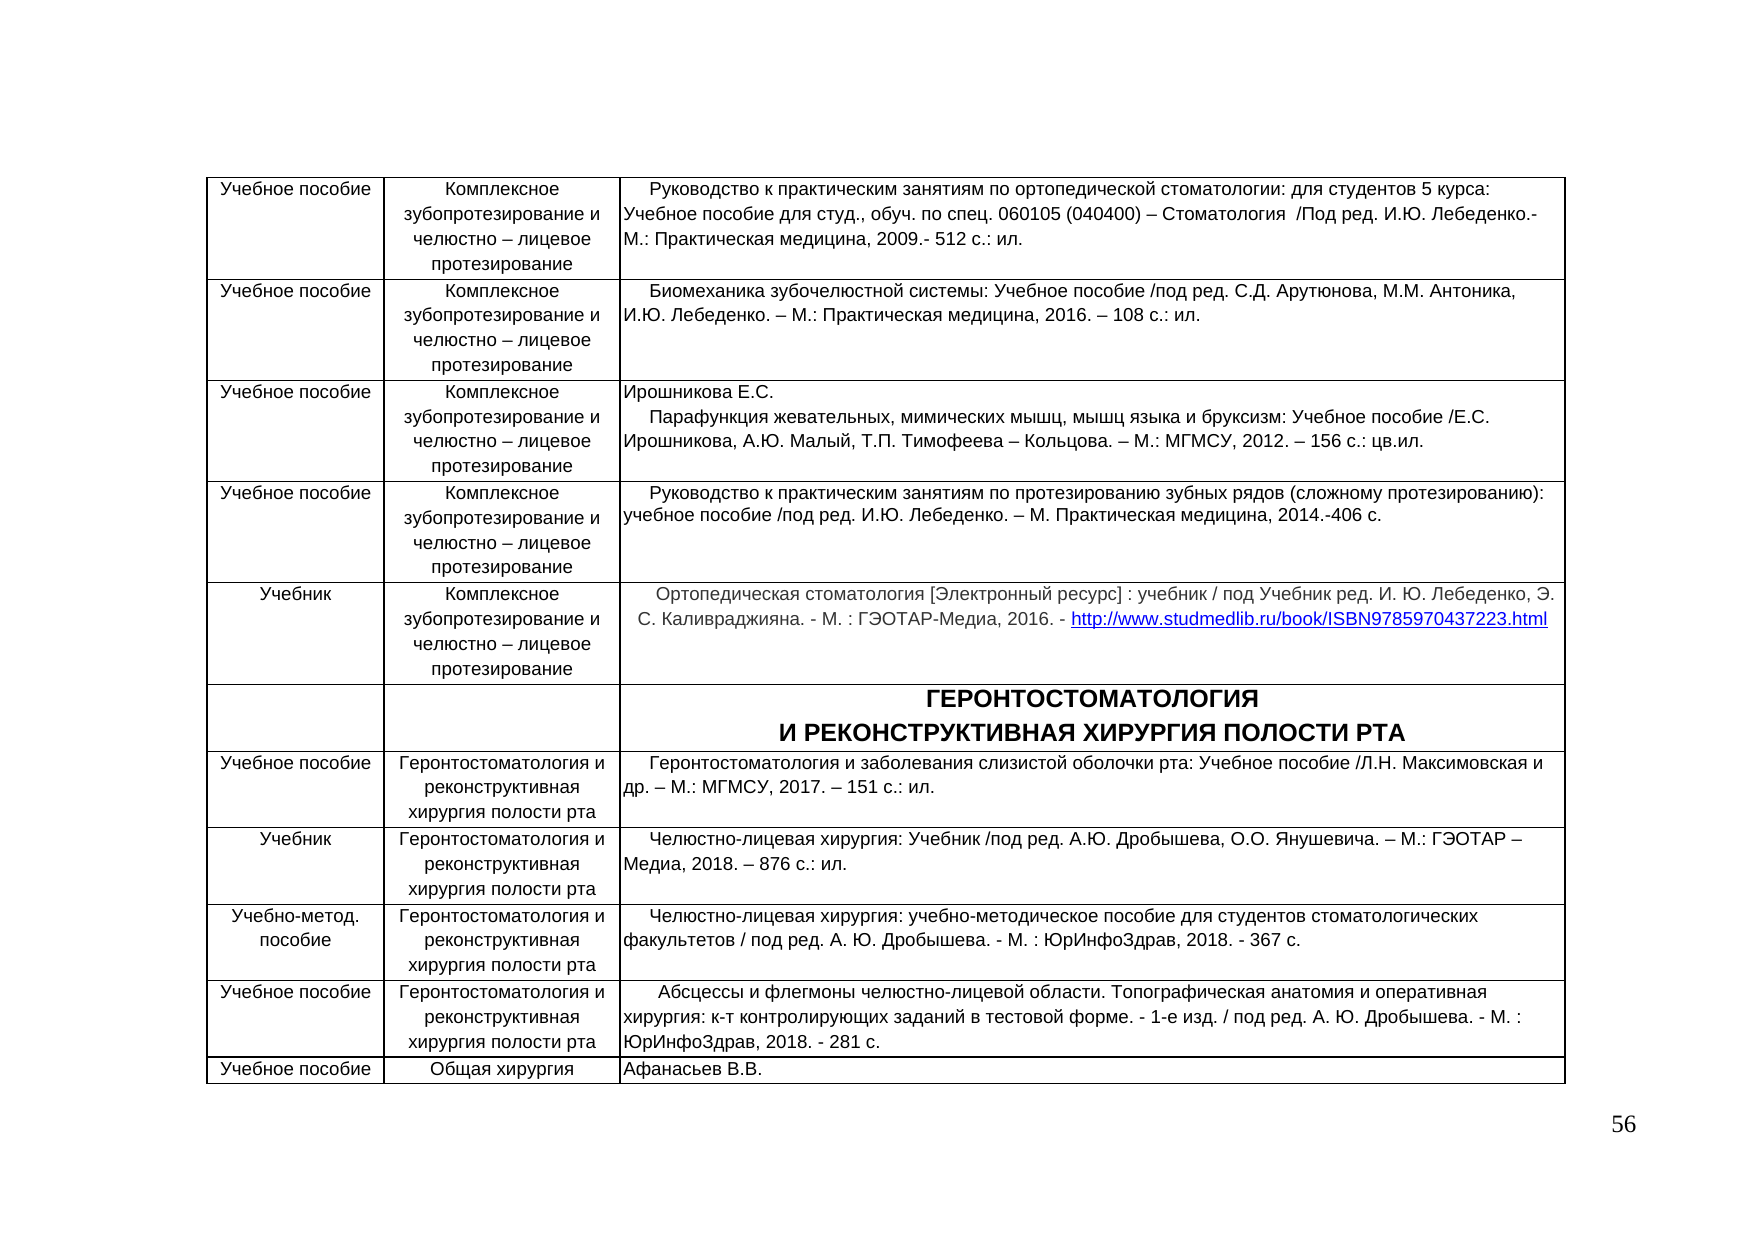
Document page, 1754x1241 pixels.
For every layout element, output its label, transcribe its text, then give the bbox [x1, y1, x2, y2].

table_cell Комплексное зубопротезирование и челюстно – лицевое протезирование [385, 381, 619, 481]
table_cell Учебное пособие [208, 752, 383, 827]
table_cell [208, 685, 383, 751]
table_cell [385, 178, 619, 278]
table_cell Учебно-метод. пособие [208, 905, 383, 980]
table_cell Учебное пособие [208, 280, 383, 380]
table_cell Геронтостоматология и реконструктивная хирургия полости рта [385, 752, 619, 827]
table_cell Общая хирургия [385, 1058, 619, 1083]
table_cell Учебное пособие [208, 381, 383, 481]
table_cell Учебник [208, 583, 383, 683]
table_cell Учебное пособие [208, 178, 383, 278]
table_cell Челюстно-лицевая хирургия: Учебник /под ред. А.Ю. Дробышева, О.О. Янушевича. – М.: ГЭОТАР – Медиа, 2018. – 876 с.: ил. [621, 828, 1564, 903]
table_cell Геронтостоматология и реконструктивная хирургия полости рта [385, 828, 619, 903]
table_cell Ирошникова Е.С. Парафункция жевательных, мимических мышц, мышц языка и бруксизм: Учебное пособие /Е.С. Ирошникова, А.Ю. Малый, Т.П. Тимофеева – Кольцова. – М.: МГМСУ, 2012. – 156 с.: цв.ил. [621, 381, 1564, 481]
table_cell Комплексное зубопротезирование и челюстно – лицевое протезирование [385, 482, 619, 582]
table_cell Челюстно-лицевая хирургия: учебно-методическое пособие для студентов стоматологических факультетов / под ред. А. Ю. Дробышева. - М. : ЮрИнфоЗдрав, 2018. - 367 с. [621, 905, 1564, 980]
table_cell Руководство к практическим занятиям по протезированию зубных рядов (сложному протезированию): учебное пособие /под ред. И.Ю. Лебеденко. – М. Практическая медицина, 2014.-406 с. [621, 482, 1564, 582]
table_cell Геронтостоматология и заболевания слизистой оболочки рта: Учебное пособие /Л.Н. Максимовская и др. – М.: МГМСУ, 2017. – 151 с.: ил. [621, 752, 1564, 827]
table_cell Биомеханика зубочелюстной системы: Учебное пособие /под ред. С.Д. Арутюнова, М.М. Антоника, И.Ю. Лебеденко. – М.: Практическая медицина, 2016. – 108 с.: ил. [621, 280, 1564, 380]
table_cell Ортопедическая стоматология [Электронный ресурс] : учебник / под Учебник ред. И. Ю. Лебеденко, Э. С. Каливраджияна. - М. : ГЭОТАР-Медиа, 2016. - http://www.studmedlib.ru/book/ISBN9785970437223.html [621, 583, 1564, 683]
table_cell Учебное пособие [208, 981, 383, 1056]
table_cell Учебное пособие [208, 1058, 383, 1083]
table_cell Комплексное зубопротезирование и челюстно – лицевое протезирование [385, 583, 619, 683]
table_cell Комплексное зубопротезирование и челюстно – лицевое протезирование [385, 280, 619, 380]
table_cell Геронтостоматология и реконструктивная хирургия полости рта [385, 905, 619, 980]
table_cell Абсцессы и флегмоны челюстно-лицевой области. Топографическая анатомия и оперативная хирургия: к-т контролирующих заданий в тестовой форме. - 1-е изд. / под ред. А. Ю. Дробышева. - М. : ЮрИнфоЗдрав, 2018. - 281 с. [621, 981, 1564, 1056]
table_cell ГЕРОНТОСТОМАТОЛОГИЯ И РЕКОНСТРУКТИВНАЯ ХИРУРГИЯ ПОЛОСТИ РТА [621, 685, 1564, 751]
table_cell Руководство к практическим занятиям по ортопедической стоматологии: для студентов 5 курса: Учебное пособие для студ., обуч. по спец. 060105 (040400) – Стоматология /Под ред. И.Ю. Лебеденко.- М.: Практическая медицина, 2009.- 512 с.: ил. [621, 178, 1564, 278]
table_cell Учебник [208, 828, 383, 903]
table_cell [385, 685, 619, 751]
table_cell Геронтостоматология и реконструктивная хирургия полости рта [385, 981, 619, 1056]
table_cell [621, 1058, 1564, 1083]
table_cell Учебное пособие [208, 482, 383, 582]
